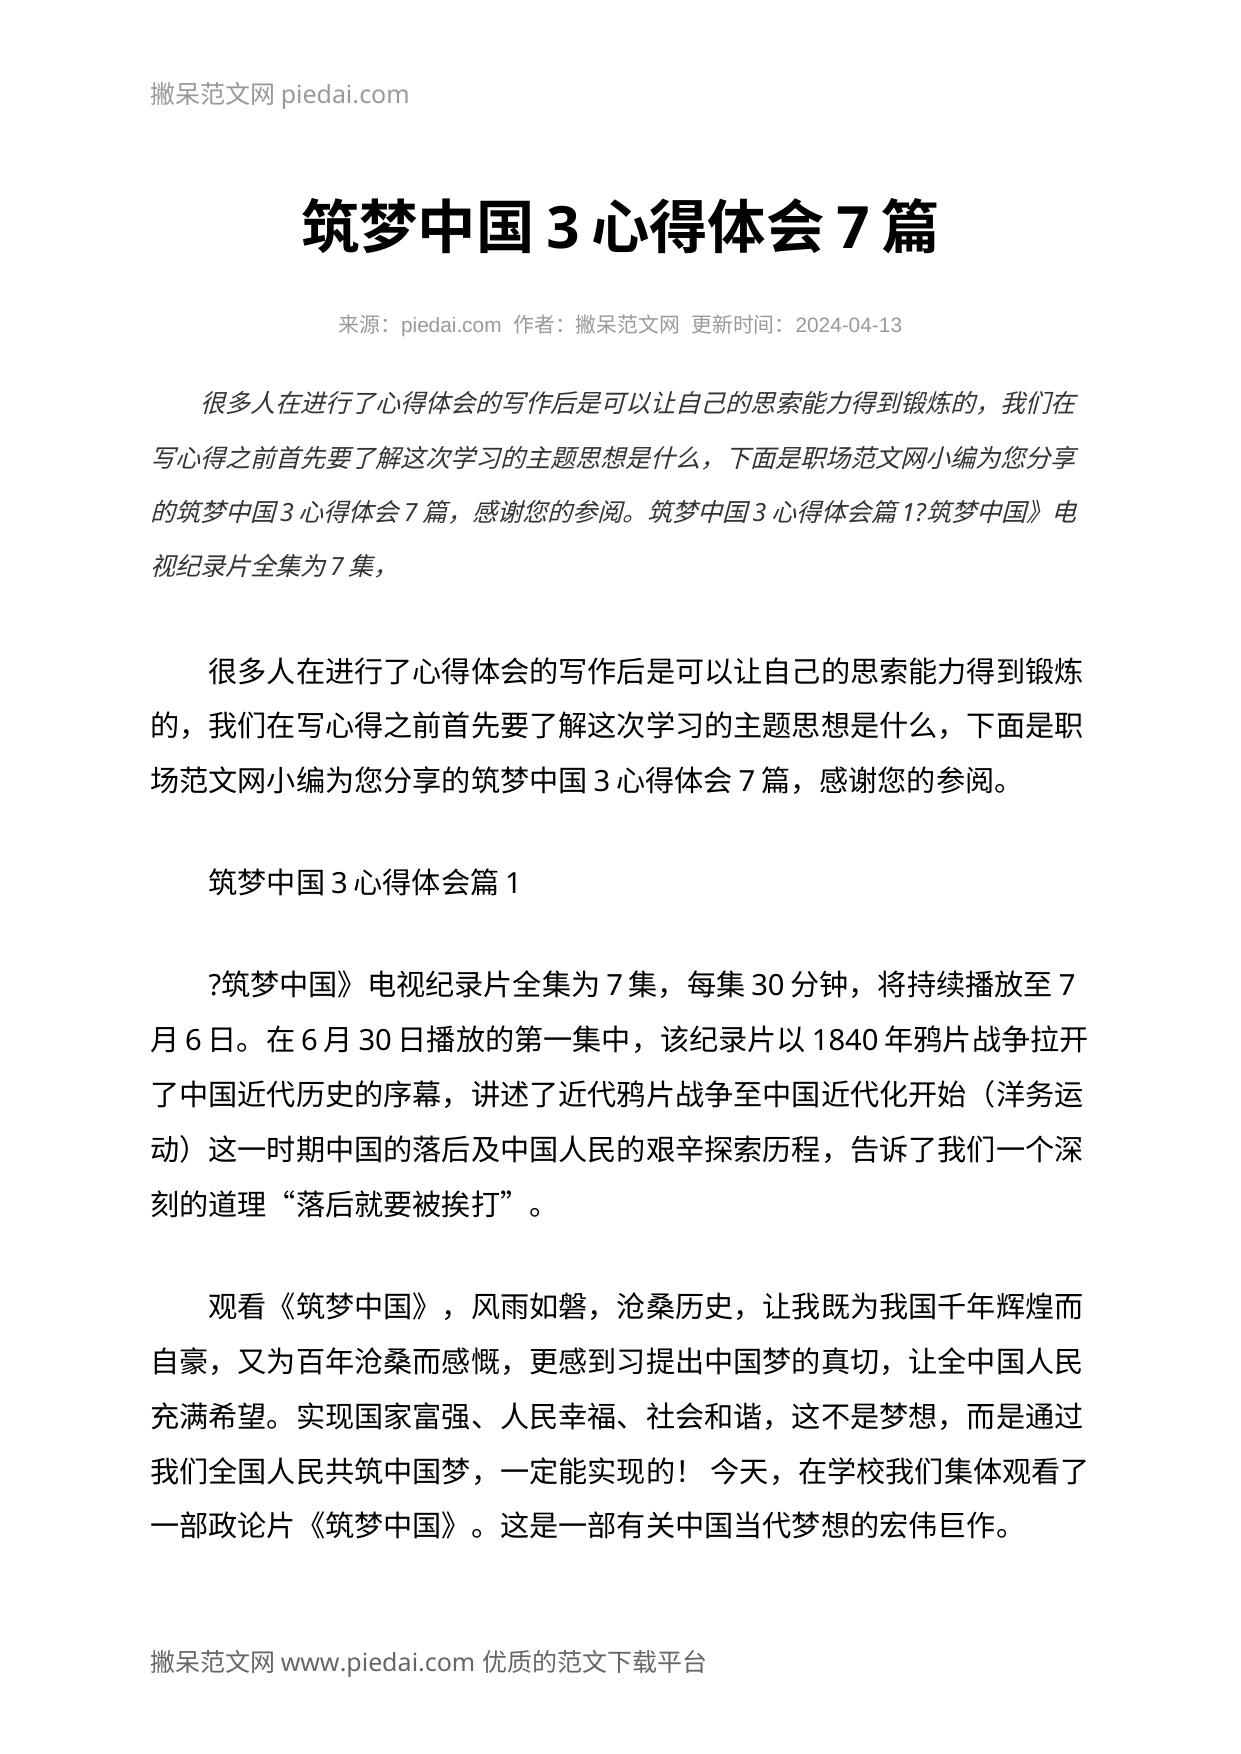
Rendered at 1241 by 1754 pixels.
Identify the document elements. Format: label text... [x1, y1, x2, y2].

text 观看《筑梦中国》，风雨如磐，沧桑历史，让我既为我国千年辉煌而自豪，又为百年沧桑而感慨，更感到习提出中国梦的真切，让全中国人民充满希望。实现国家富强、人民幸福、社会和谐，这不是梦想，而是通过我们全国人民共筑中国梦，一定能实现的！ 今天，在学校我们集体观看了一部政论片《筑梦中国》。这是一部有关中国当代梦想的宏伟巨作。 [150, 1283, 1090, 1545]
subtitle 筑梦中国3心得体会7篇 [150, 181, 1090, 266]
text ?筑梦中国》电视纪录片全集为7集，每集30分钟，将持续播放至7月6日。在6月30日播放的第一集中，该纪录片以1840年鸦片战争拉开了中国近代历史的序幕，讲述了近代鸦片战争至中国近代化开始（洋务运动）这一时期中国的落后及中国人民的艰辛探索历程，告诉了我们一个深刻的道理“落后就要被挨打”。 [150, 962, 1090, 1224]
text 筑梦中国3心得体会篇1 [150, 860, 1090, 902]
text 很多人在进行了心得体会的写作后是可以让自己的思索能力得到锻炼的，我们在写心得之前首先要了解这次学习的主题思想是什么，下面是职场范文网小编为您分享的筑梦中国3心得体会7篇，感谢您的参阅。筑梦中国3心得体会篇1?筑梦中国》电视纪录片全集为7集， [150, 384, 1090, 583]
text 来源：piedai.com 作者：撇呆范文网 更新时间：2024-04-13 [150, 313, 1090, 337]
text 很多人在进行了心得体会的写作后是可以让自己的思索能力得到锻炼的，我们在写心得之前首先要了解这次学习的主题思想是什么，下面是职场范文网小编为您分享的筑梦中国3心得体会7篇，感谢您的参阅。 [150, 648, 1090, 800]
